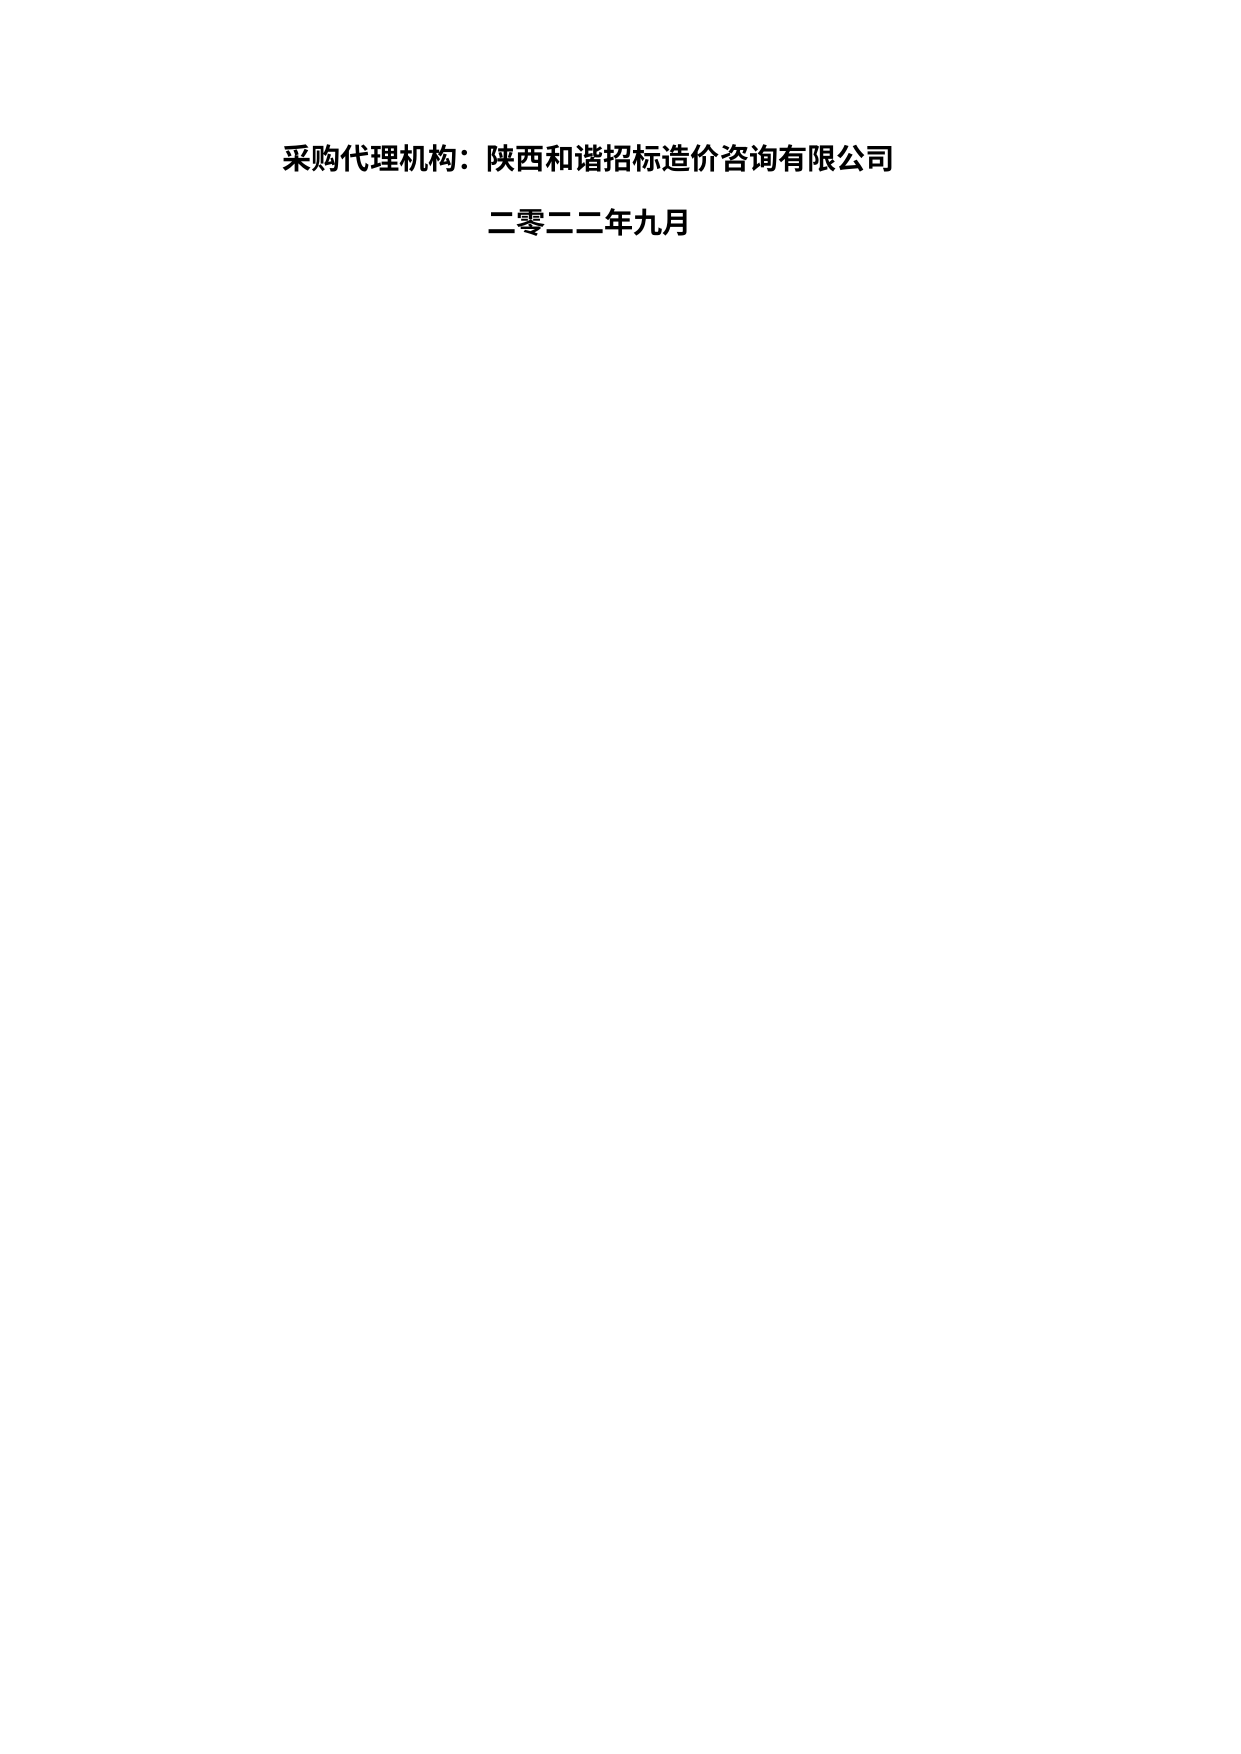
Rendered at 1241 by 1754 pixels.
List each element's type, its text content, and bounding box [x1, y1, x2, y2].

text 采购代理机构：陕西和谐招标造价咨询有限公司 [136, 136, 1104, 178]
text 二零二二年九月 [136, 199, 1104, 242]
